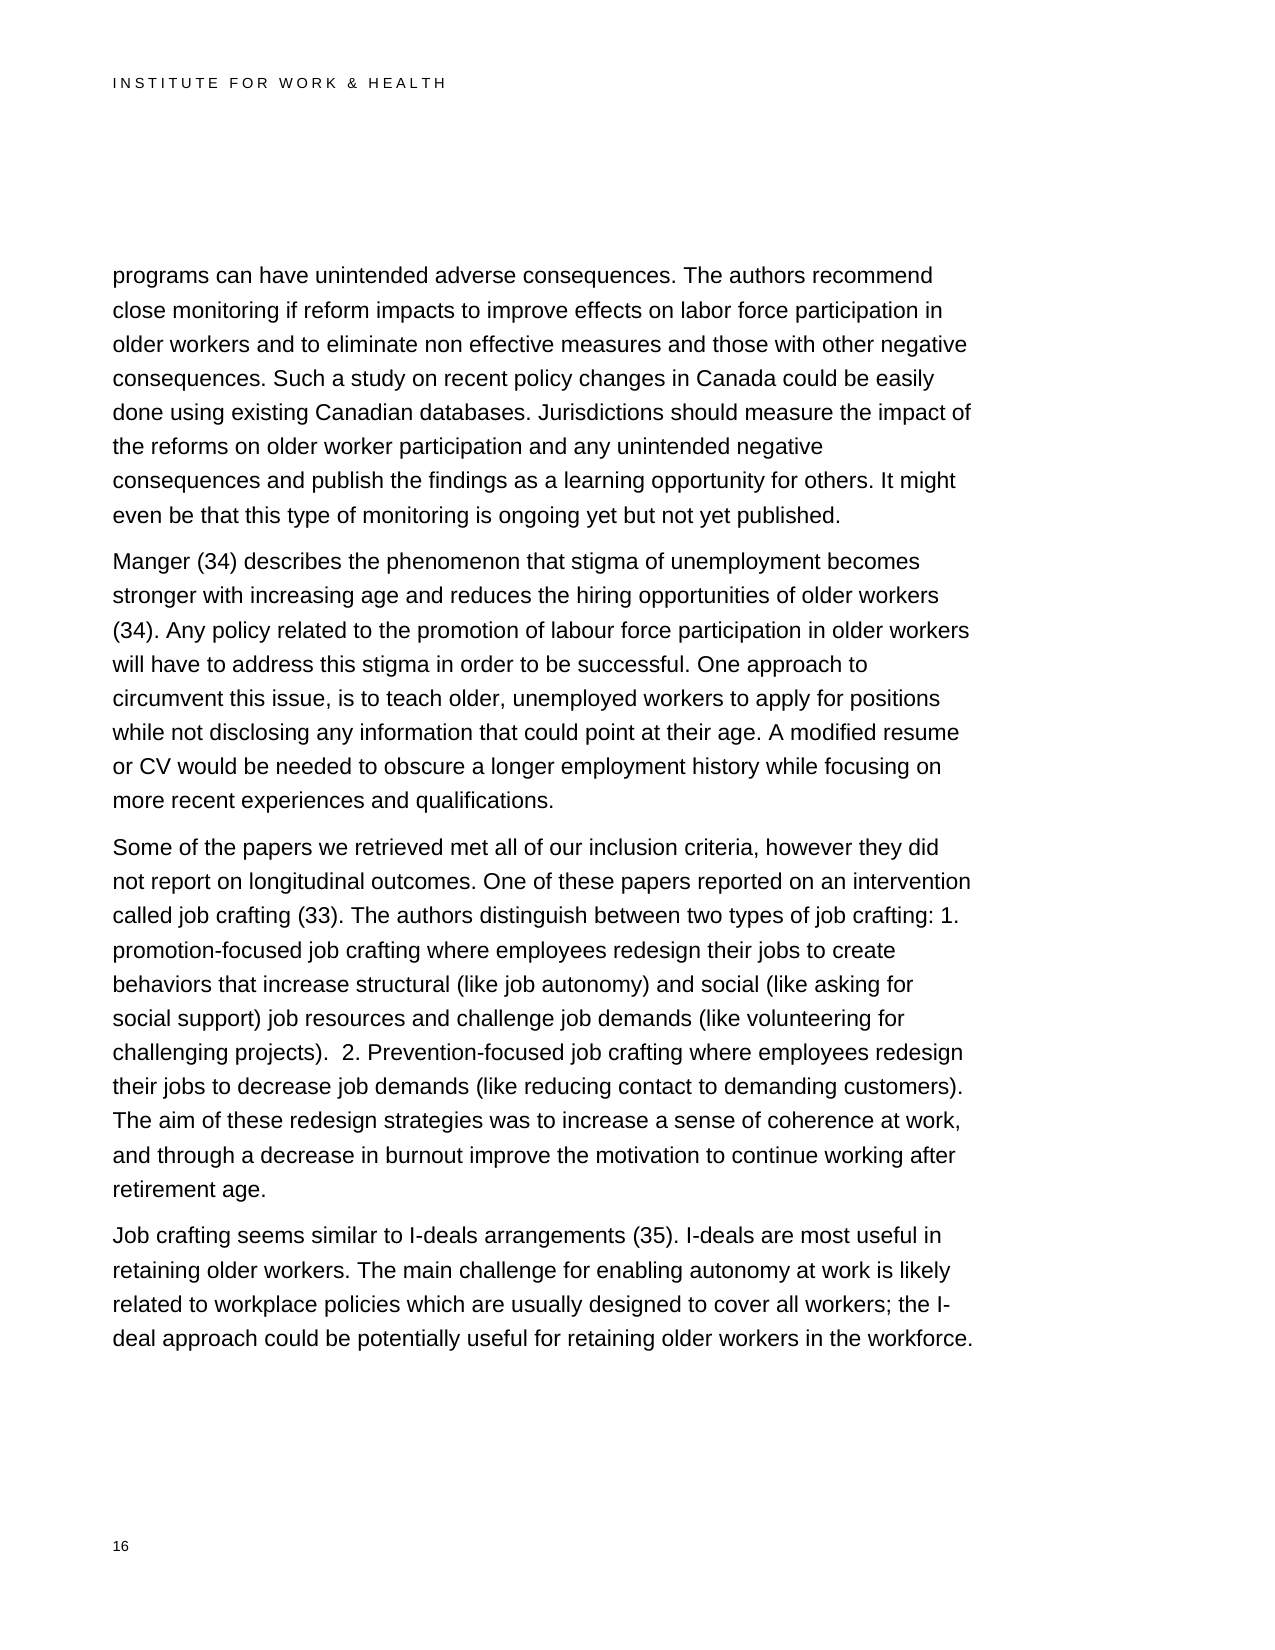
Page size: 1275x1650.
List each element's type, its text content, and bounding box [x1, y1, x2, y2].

text Job crafting seems similar to I-deals arrangements (35). I-deals are most useful in retaining older workers. The main challenge for enabling autonomy at work is likely related to workplace policies which are usually designed to cover all workers; the I-deal approach could be potentially useful for retaining older workers in the workforce. [112, 1222, 975, 1351]
text Manger (34) describes the phenomenon that stigma of unemployment becomes stronger with increasing age and reduces the hiring opportunities of older workers (34). Any policy related to the promotion of labour force participation in older workers will have to address this stigma in order to be successful. One approach to circumvent this issue, is to teach older, unemployed workers to apply for positions while not disclosing any information that could point at their age. A modified resume or CV would be needed to obscure a longer employment history while focusing on more recent experiences and qualifications. [112, 548, 975, 814]
text Some of the papers we retrieved met all of our inclusion criteria, however they did not report on longitudinal outcomes. One of these papers reported on an intervention called job crafting (33). The authors distinguish between two types of job crafting: 1. promotion-focused job crafting where employees redesign their jobs to create behaviors that increase structural (like job autonomy) and social (like asking for social support) job resources and challenge job demands (like volunteering for challenging projects). 2. Prevention-focused job crafting where employees redesign their jobs to decrease job demands (like reducing contact to demanding customers). The aim of these redesign strategies was to increase a sense of coherence at work, and through a decrease in burnout improve the motivation to continue working after retirement age. [112, 834, 975, 1202]
